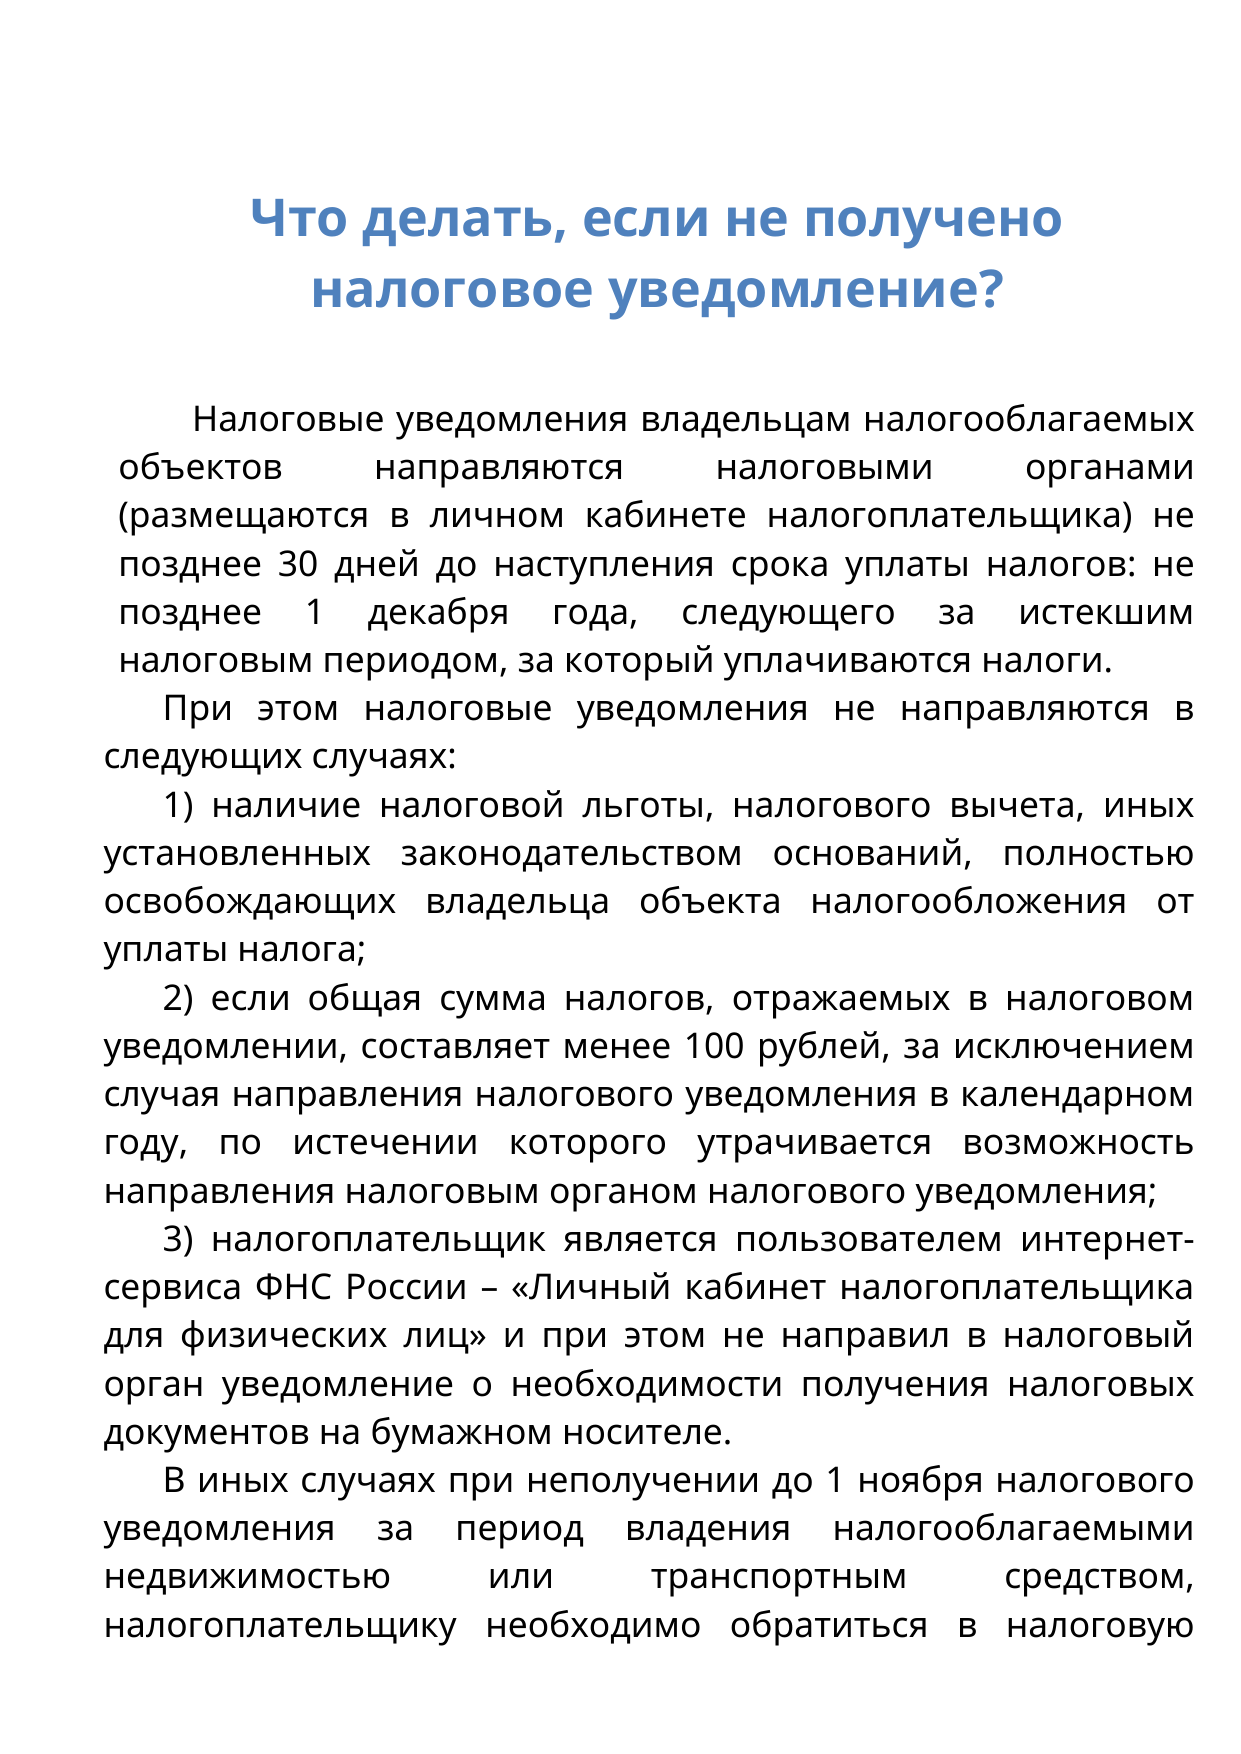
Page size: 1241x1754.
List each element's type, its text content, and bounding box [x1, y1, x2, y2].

text При этом налоговые уведомления не направляются в следующих случаях: [103, 683, 1196, 779]
text 3) налогоплательщик является пользователем интернет-сервиса ФНС России – «Личный кабинет налогоплательщика для физических лиц» и при этом не направил в налоговый орган уведомление о необходимости получения налоговых документов на бумажном носителе. [103, 1213, 1196, 1454]
subtitle Налоговые уведомления владельцам налогооблагаемых объектов направляются налоговыми органами (размещаются в личном кабинете налогоплательщика) не позднее 30 дней до наступления срока уплаты налогов: не позднее 1 декабря года, следующего за истекшим налоговым периодом, за который уплачиваются налоги. [118, 393, 1196, 683]
subtitle Что делать, если не получено налоговое уведомление? [118, 181, 1196, 322]
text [103, 1454, 1196, 1647]
text 2) если общая сумма налогов, отражаемых в налоговом уведомлении, составляет менее 100 рублей, за исключением случая направления налогового уведомления в календарном году, по истечении которого утрачивается возможность направления налоговым органом налогового уведомления; [103, 972, 1196, 1213]
text 1) наличие налоговой льготы, налогового вычета, иных установленных законодательством оснований, полностью освобождающих владельца объекта налогообложения от уплаты налога; [103, 779, 1196, 972]
